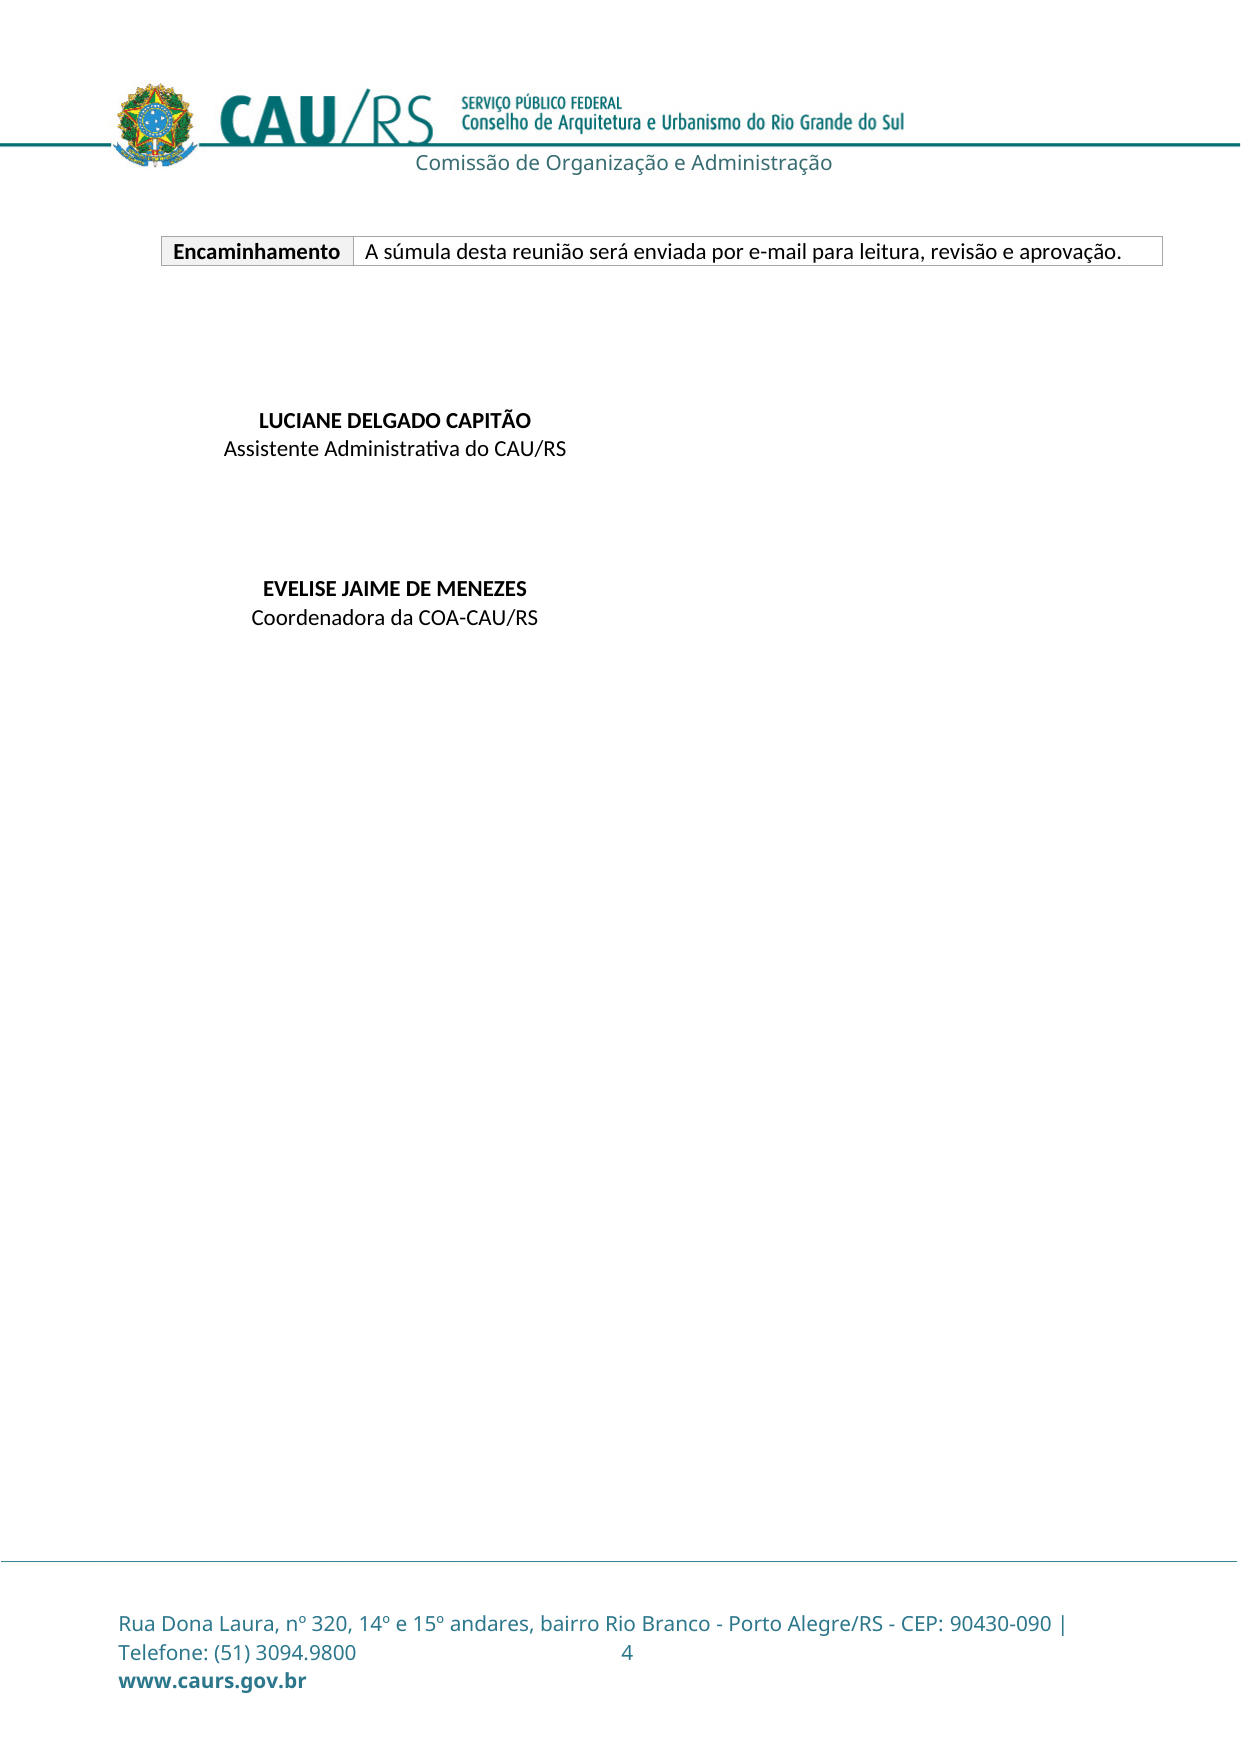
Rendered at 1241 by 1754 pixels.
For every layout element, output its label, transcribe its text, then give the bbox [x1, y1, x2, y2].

picture [0, 17, 1241, 178]
text Assistente Administrativa do CAU/RS [177, 434, 613, 462]
text LUCIANE DELGADO CAPITÃO [177, 406, 613, 434]
table_cell A súmula desta reunião será enviada por e-mail para leitura, revisão e aprovação. [354, 237, 1162, 265]
table_cell Encaminhamento [162, 237, 353, 265]
text Coordenadora da COA-CAU/RS [177, 603, 613, 631]
text EVELISE JAIME DE MENEZES [177, 574, 613, 603]
